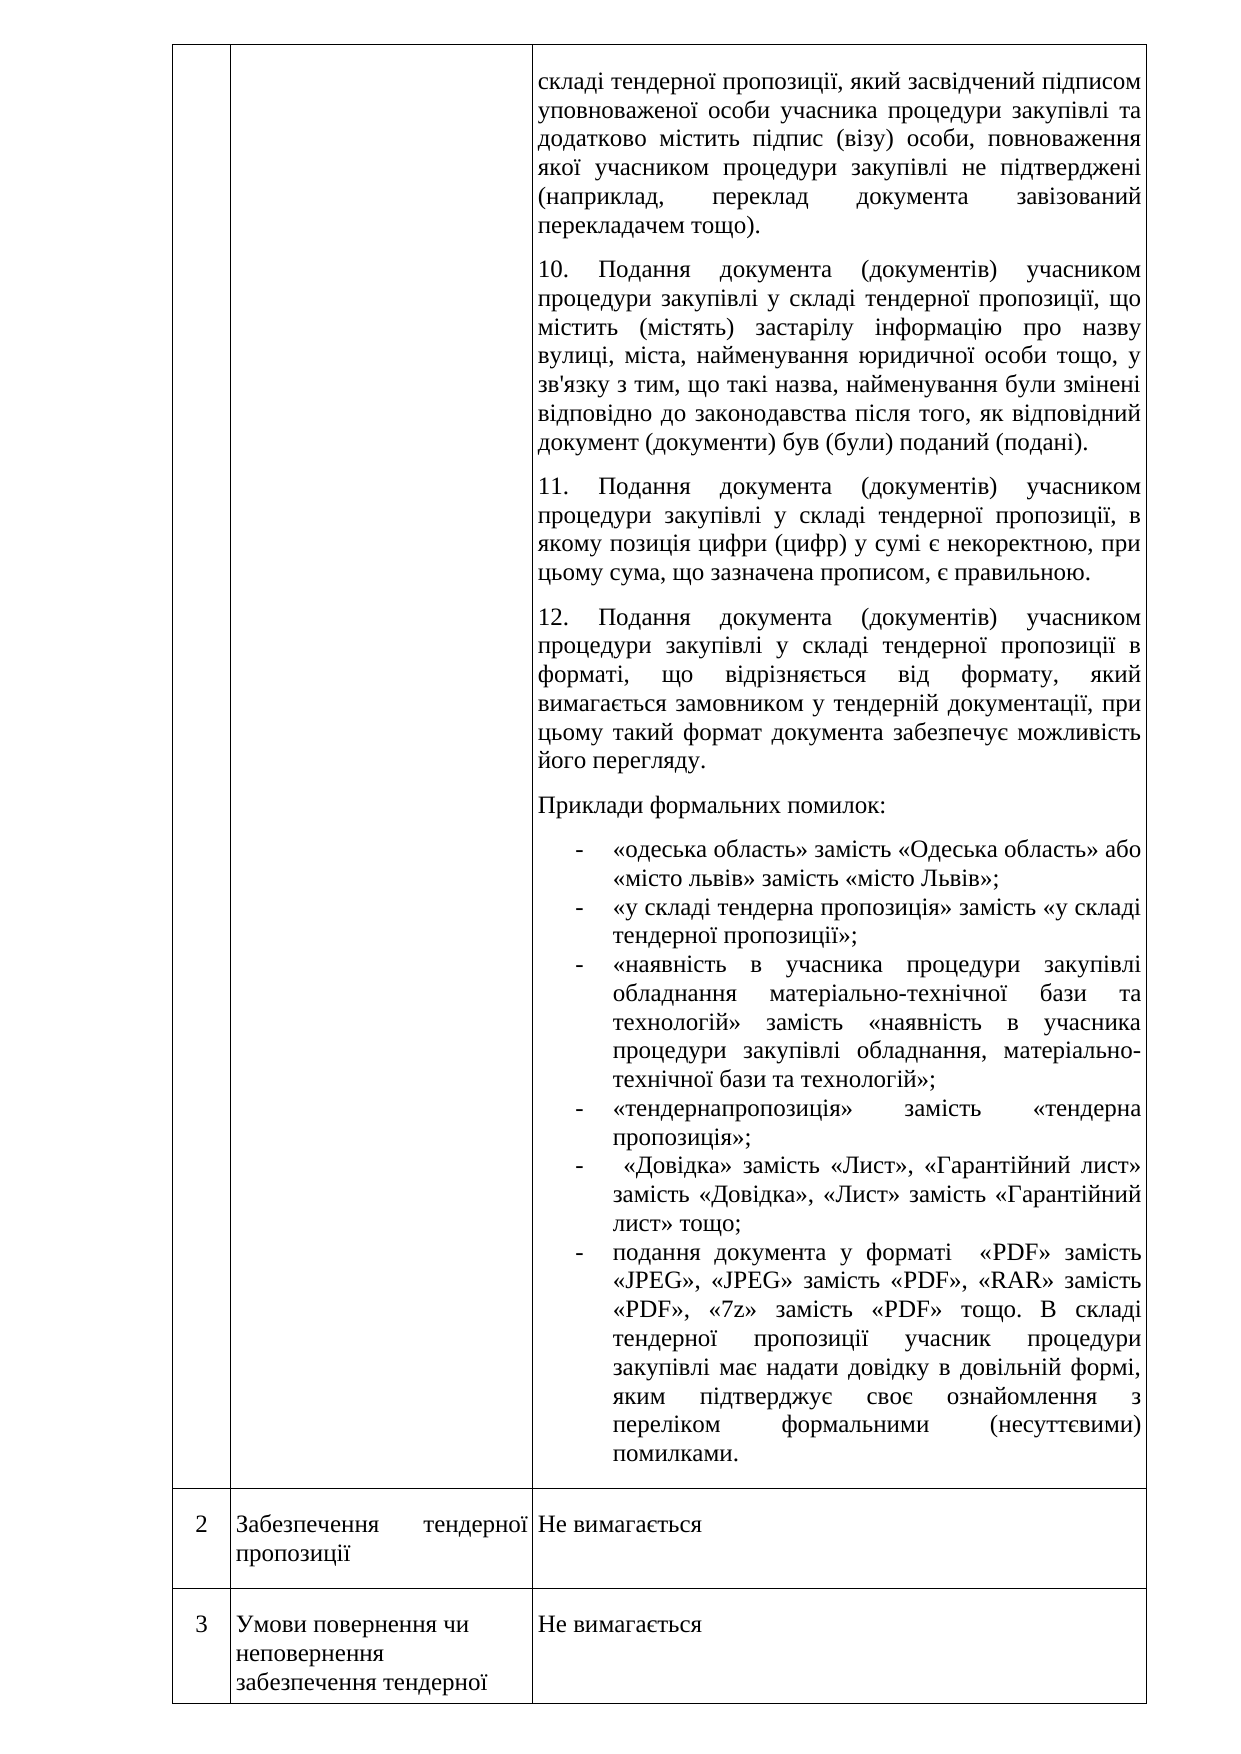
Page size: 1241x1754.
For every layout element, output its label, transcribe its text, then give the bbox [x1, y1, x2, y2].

table_cell 1 [173, 45, 230, 1488]
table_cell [533, 45, 1146, 1488]
table_cell 2 [173, 1489, 230, 1587]
table_cell Не вимагається [533, 1589, 1146, 1703]
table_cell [231, 45, 532, 1488]
table_cell Не вимагається [533, 1489, 1146, 1587]
table_cell 3 [173, 1589, 230, 1703]
table_cell Забезпечення тендерної пропозиції [231, 1489, 532, 1587]
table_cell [231, 1589, 532, 1703]
